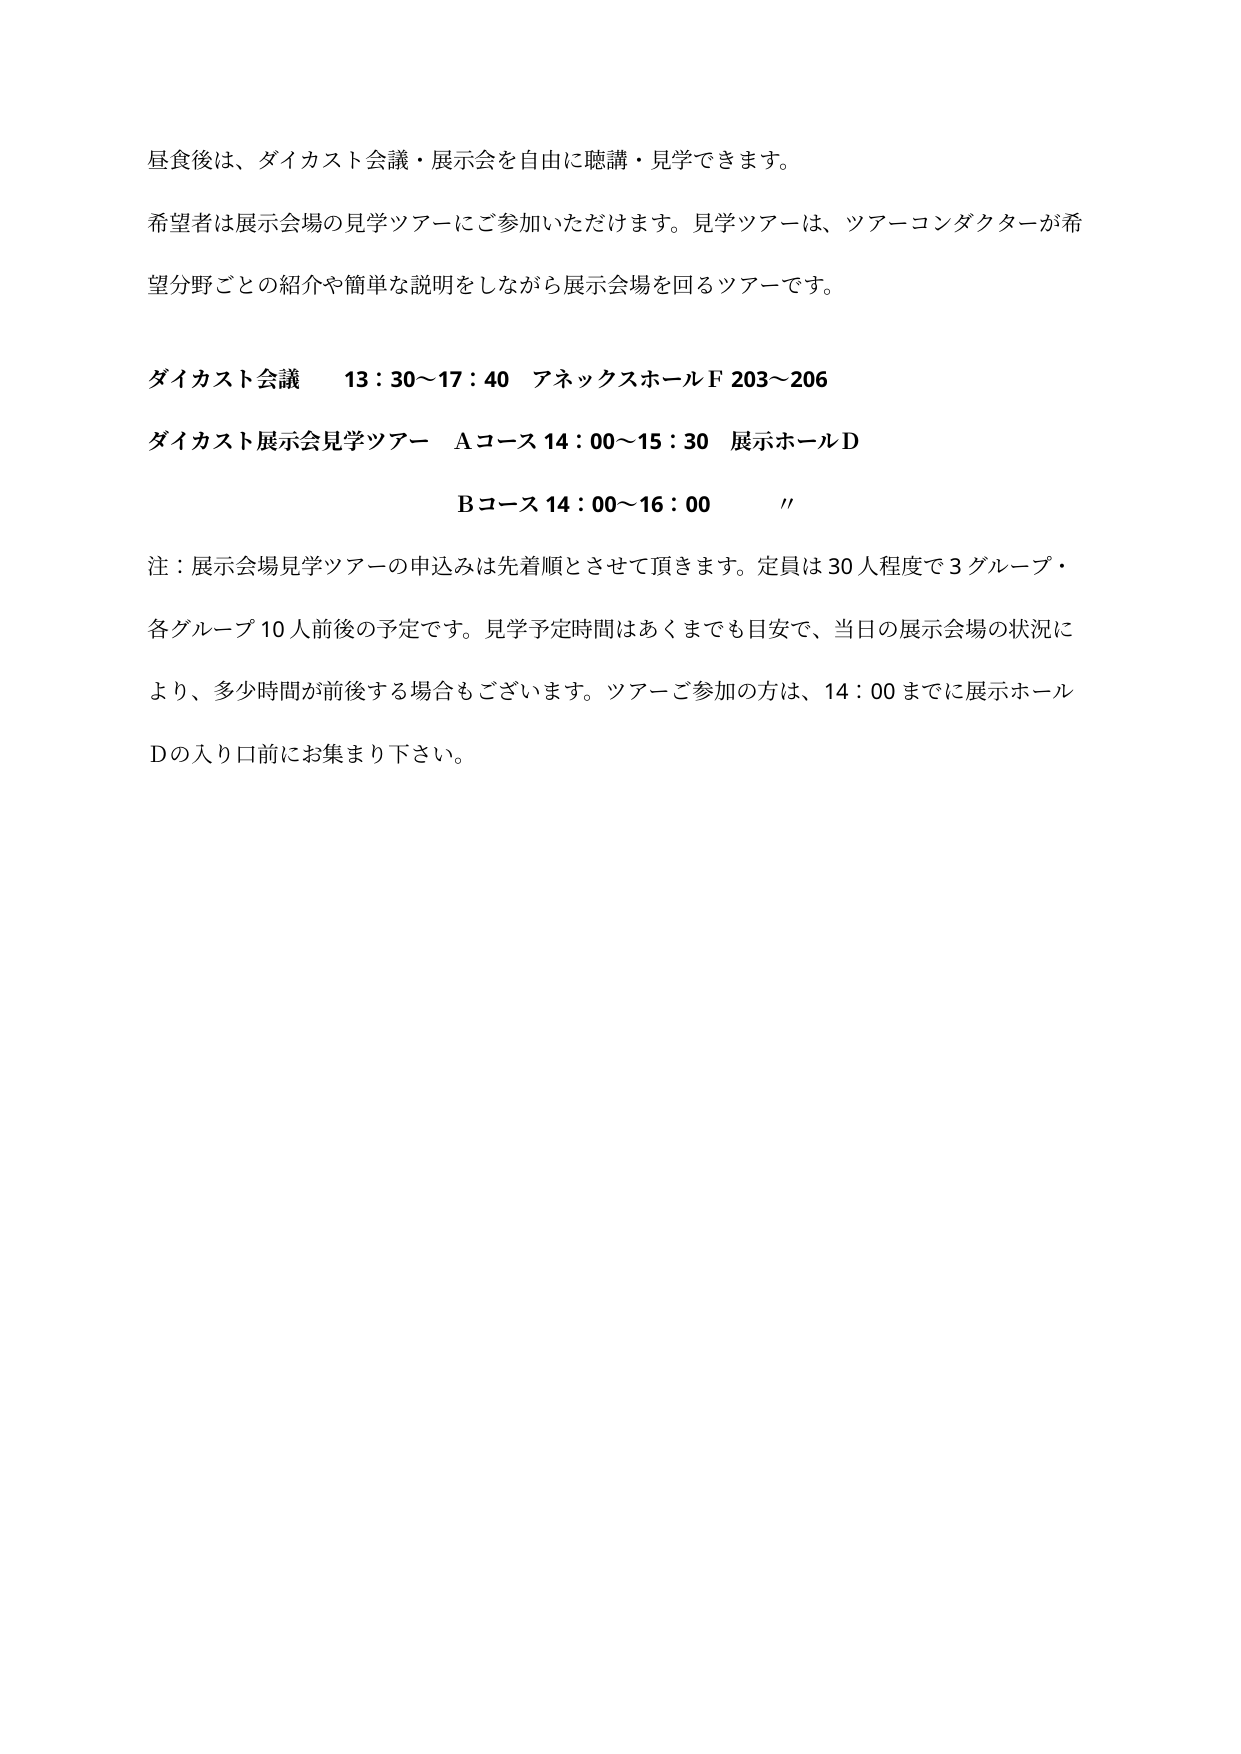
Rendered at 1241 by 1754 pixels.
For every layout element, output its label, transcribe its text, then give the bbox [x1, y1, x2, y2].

text ダイカスト会議 13：30～17：40 アネックスホールＦ203～206 [148, 347, 1092, 409]
text Ｂコース14：00～16：00 〃 [148, 472, 1092, 534]
text 希望者は展示会場の見学ツアーにご参加いただけます。見学ツアーは、ツアーコンダクターが希望分野ごとの紹介や簡単な説明をしながら展示会場を回るツアーです。 [148, 190, 1092, 315]
text 昼食後は、ダイカスト会議・展示会を自由に聴講・見学できます。 [148, 128, 1092, 190]
text 注：展示会場見学ツアーの申込みは先着順とさせて頂きます。定員は30人程度で3グループ・各グループ10人前後の予定です。見学予定時間はあくまでも目安で、当日の展示会場の状況により、多少時間が前後する場合もございます。ツアーご参加の方は、14：00までに展示ホールＤの入り口前にお集まり下さい。 [148, 534, 1092, 784]
text ダイカスト展示会見学ツアー Ａコース14：00～15：30 展示ホールＤ [148, 409, 1092, 472]
